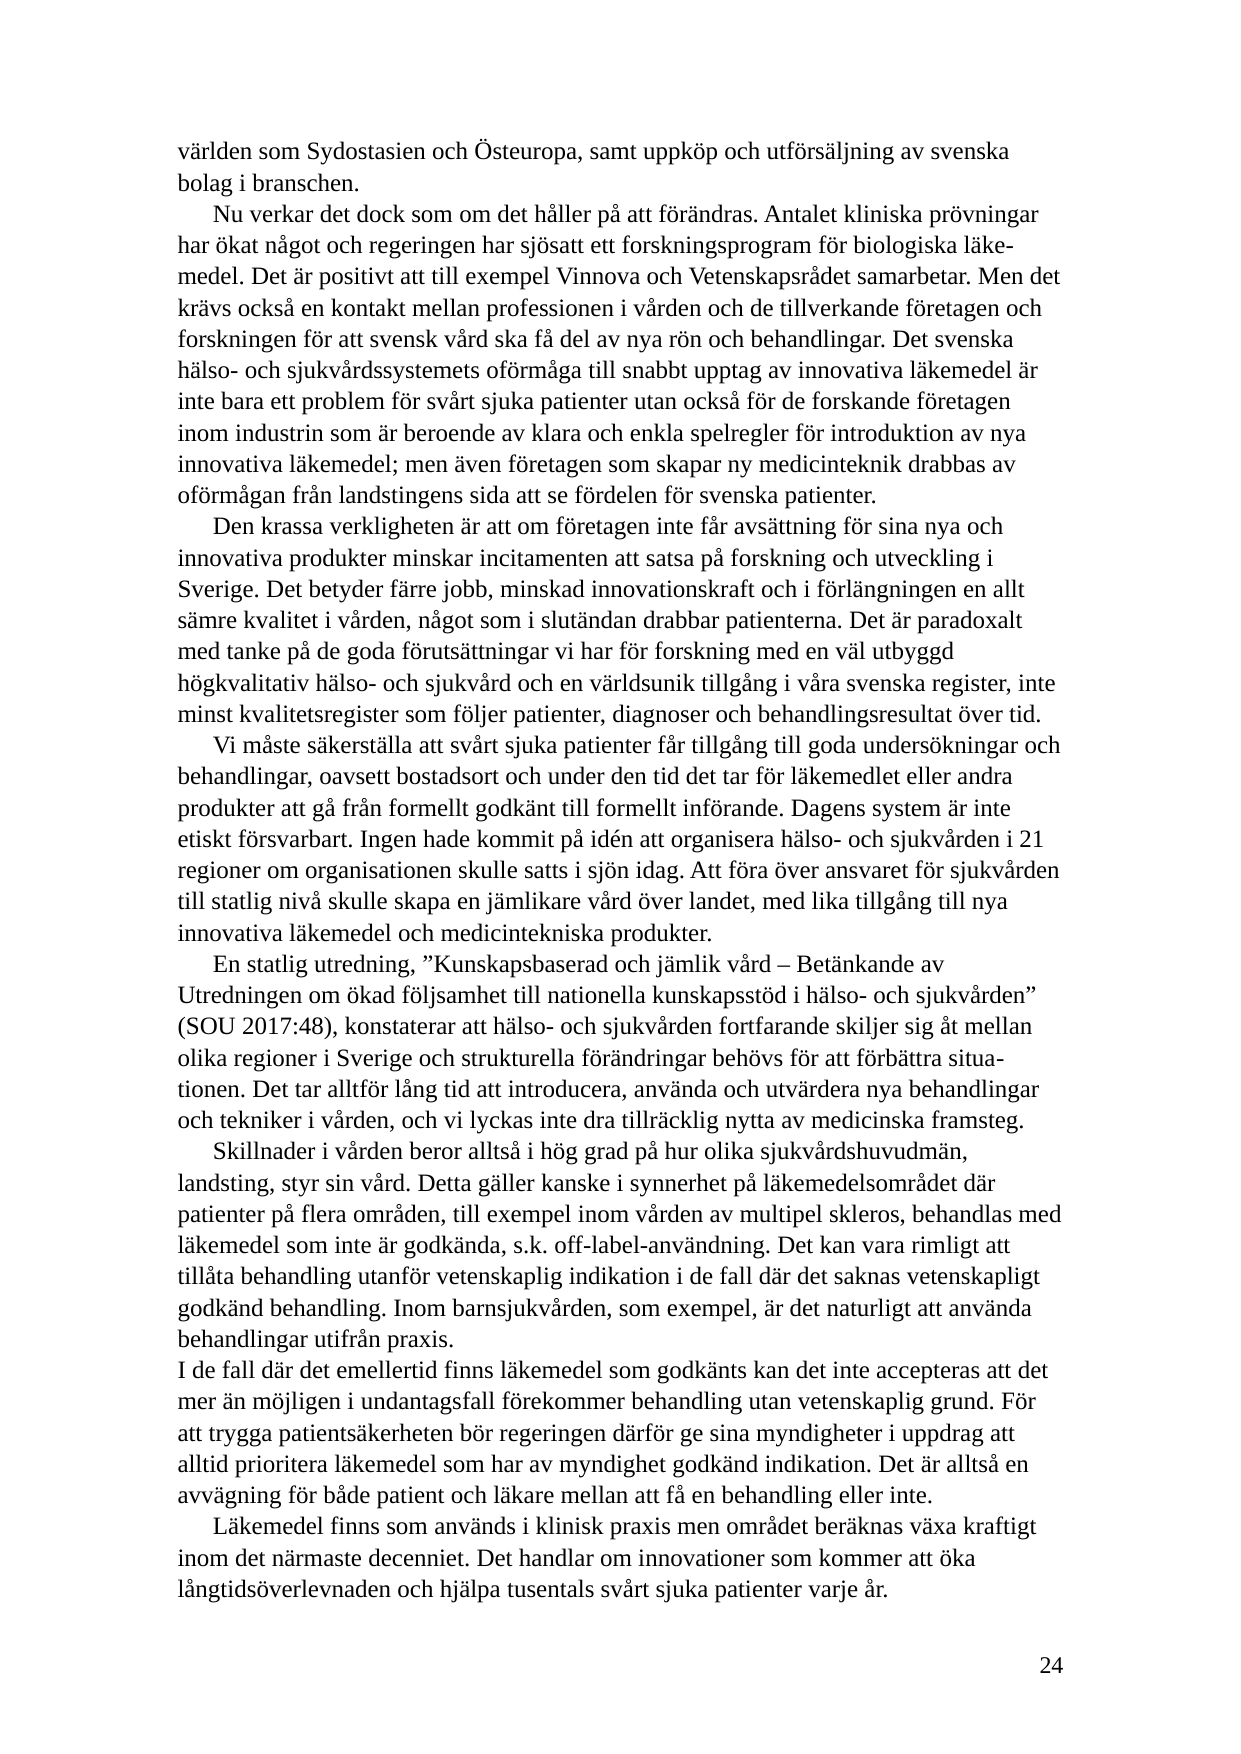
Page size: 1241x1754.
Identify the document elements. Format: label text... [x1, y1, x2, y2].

text Den krassa verkligheten är att om företagen inte får avsättning för sina nya och innovativa produkter minskar incitamenten att satsa på forskning och utveckling i Sverige. Det betyder färre jobb, minskad innovationskraft och i förlängningen en allt sämre kvalitet i vården, något som i slutändan drabbar patienterna. Det är paradoxalt med tanke på de goda förutsättningar vi har för forskning med en väl utbyggd högkvalitativ hälso- och sjukvård och en världsunik tillgång i våra svenska register, inte minst kvalitetsregister som följer patienter, diagnoser och behandlingsresultat över tid. [177, 509, 1063, 728]
text Vi måste säkerställa att svårt sjuka patienter får tillgång till goda undersökningar och behandlingar, oavsett bostadsort och under den tid det tar för läkemedlet eller andra produkter att gå från formellt godkänt till formellt införande. Dagens system är inte etiskt försvarbart. Ingen hade kommit på idén att organisera hälso- och sjukvården i 21 regioner om organisationen skulle satts i sjön idag. Att föra över ansvaret för sjukvården till statlig nivå skulle skapa en jämlikare vård över landet, med lika tillgång till nya innovativa läkemedel och medicintekniska produkter. [177, 728, 1063, 946]
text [177, 134, 1063, 196]
text Skillnader i vården beror alltså i hög grad på hur olika sjukvårdshuvudmän, landsting, styr sin vård. Detta gäller kanske i synnerhet på läkemedelsområdet där patienter på flera områden, till exempel inom vården av multipel skleros, behandlas med läkemedel som inte är godkända, s.k. off-label-användning. Det kan vara rimligt att tillåta behandling utanför vetenskaplig indikation i de fall där det saknas vetenskapligt godkänd behandling. Inom barnsjukvården, som exempel, är det naturligt att använda behandlingar utifrån praxis. [177, 1134, 1063, 1353]
text Läkemedel finns som används i klinisk praxis men området beräknas växa kraftigt inom det närmaste decenniet. Det handlar om innovationer som kommer att öka långtidsöverlevnaden och hjälpa tusentals svårt sjuka patienter varje år. [177, 1509, 1063, 1603]
text I de fall där det emellertid finns läkemedel som godkänts kan det inte accepteras att det mer än möjligen i undantagsfall förekommer behandling utan vetenskaplig grund. För att trygga patientsäkerheten bör regeringen därför ge sina myndigheter i uppdrag att alltid prioritera läkemedel som har av myndighet godkänd indikation. Det är alltså en avvägning för både patient och läkare mellan att få en behandling eller inte. [177, 1353, 1063, 1509]
text Nu verkar det dock som om det håller på att förändras. Antalet kliniska prövningar har ökat något och regeringen har sjösatt ett forskningsprogram för biologiska läkemedel. Det är positivt att till exempel Vinnova och Vetenskapsrådet samarbetar. Men det krävs också en kontakt mellan professionen i vården och de tillverkande företagen och forskningen för att svensk vård ska få del av nya rön och behandlingar. Det svenska hälso- och sjukvårdssystemets oförmåga till snabbt upptag av innovativa läkemedel är inte bara ett problem för svårt sjuka patienter utan också för de forskande företagen inom industrin som är beroende av klara och enkla spelregler för introduktion av nya innovativa läkemedel; men även företagen som skapar ny medicinteknik drabbas av oförmågan från landstingens sida att se fördelen för svenska patienter. [177, 196, 1063, 509]
text En statlig utredning, ”Kunskapsbaserad och jämlik vård – Betänkande av Utredningen om ökad följsamhet till nationella kunskapsstöd i hälso- och sjukvården” (SOU 2017:48), konstaterar att hälso- och sjukvården fortfarande skiljer sig åt mellan olika regioner i Sverige och strukturella förändringar behövs för att förbättra situationen. Det tar alltför lång tid att introducera, använda och utvärdera nya behandlingar och tekniker i vården, och vi lyckas inte dra tillräcklig nytta av medicinska framsteg. [177, 946, 1063, 1134]
